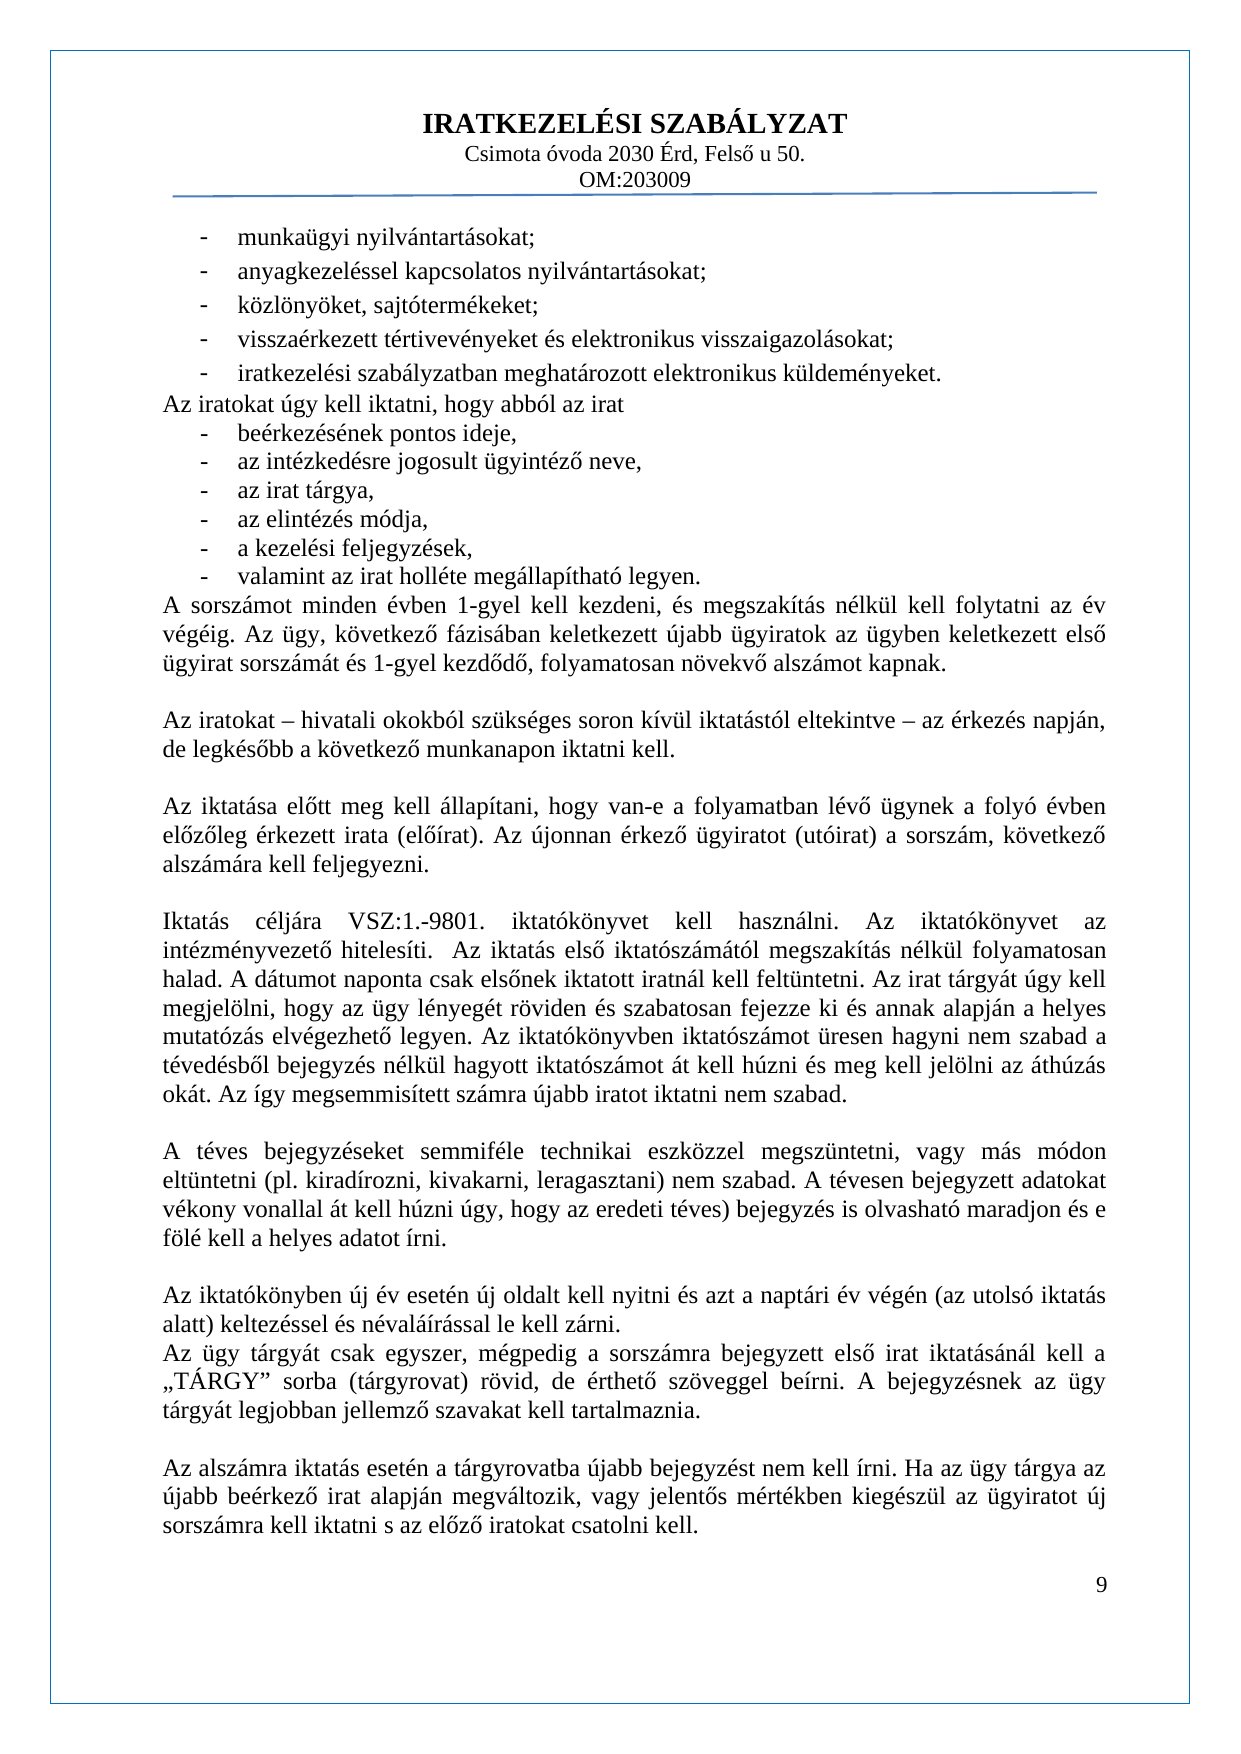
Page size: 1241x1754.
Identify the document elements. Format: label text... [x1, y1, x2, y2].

list anyagkezeléssel kapcsolatos nyilvántartásokat; [200, 253, 1107, 287]
text Az alszámra iktatás esetén a tárgyrovatba újabb bejegyzést nem kell írni. Ha az ügy tárgya az újabb beérkező irat alapján megváltozik, vagy jelentős mértékben kiegészül az ügyiratot új sorszámra kell iktatni s az előző iratokat csatolni kell. [162, 1453, 1107, 1539]
list az irat tárgya, [200, 475, 1107, 504]
list iratkezelési szabályzatban meghatározott elektronikus küldeményeket. [200, 355, 1107, 389]
text A sorszámot minden évben 1-gyel kell kezdeni, és megszakítás nélkül kell folytatni az év végéig. Az ügy, következő fázisában keletkezett újabb ügyiratok az ügyben keletkezett első ügyirat sorszámát és 1-gyel kezdődő, folyamatosan növekvő alszámot kapnak. [162, 590, 1107, 676]
list valamint az irat holléte megállapítható legyen. [200, 561, 1107, 590]
list beérkezésének pontos ideje, [200, 418, 1107, 446]
list visszaérkezett tértivevényeket és elektronikus visszaigazolásokat; [200, 321, 1107, 355]
text Iktatás céljára VSZ:1.-9801. iktatókönyvet kell használni. Az iktatókönyvet az intézményvezető hitelesíti. Az iktatás első iktatószámától megszakítás nélkül folyamatosan halad. A dátumot naponta csak elsőnek iktatott iratnál kell feltüntetni. Az irat tárgyát úgy kell megjelölni, hogy az ügy lényegét röviden és szabatosan fejezze ki és annak alapján a helyes mutatózás elvégezhető legyen. Az iktatókönyvben iktatószámot üresen hagyni nem szabad a tévedésből bejegyzés nélkül hagyott iktatószámot át kell húzni és meg kell jelölni az áthúzás okát. Az így megsemmisített számra újabb iratot iktatni nem szabad. [162, 906, 1107, 1108]
list a kezelési feljegyzések, [200, 533, 1107, 561]
text Az ügy tárgyát csak egyszer, mégpedig a sorszámra bejegyzett első irat iktatásánál kell a „TÁRGY” sorba (tárgyrovat) rövid, de érthető szöveggel beírni. A bejegyzésnek az ügy tárgyát legjobban jellemző szavakat kell tartalmaznia. [162, 1338, 1107, 1424]
list az intézkedésre jogosult ügyintéző neve, [200, 446, 1107, 475]
text Az iktatása előtt meg kell állapítani, hogy van-e a folyamatban lévő ügynek a folyó évben előzőleg érkezett irata (előírat). Az újonnan érkező ügyiratot (utóirat) a sorszám, következő alszámára kell feljegyezni. [162, 791, 1107, 878]
text A téves bejegyzéseket semmiféle technikai eszközzel megszüntetni, vagy más módon eltüntetni (pl. kiradírozni, kivakarni, leragasztani) nem szabad. A tévesen bejegyzett adatokat vékony vonallal át kell húzni úgy, hogy az eredeti téves) bejegyzés is olvasható maradjon és e fölé kell a helyes adatot írni. [162, 1136, 1107, 1251]
text Az iratokat úgy kell iktatni, hogy abból az irat [162, 389, 1107, 418]
list az elintézés módja, [200, 504, 1107, 533]
list munkaügyi nyilvántartásokat; [200, 219, 1107, 253]
text Az iktatókönyben új év esetén új oldalt kell nyitni és azt a naptári év végén (az utolsó iktatás alatt) keltezéssel és névaláírással le kell zárni. [162, 1280, 1107, 1338]
text Az iratokat – hivatali okokból szükséges soron kívül iktatástól eltekintve – az érkezés napján, de legkésőbb a következő munkanapon iktatni kell. [162, 705, 1107, 763]
list közlönyöket, sajtótermékeket; [200, 287, 1107, 321]
